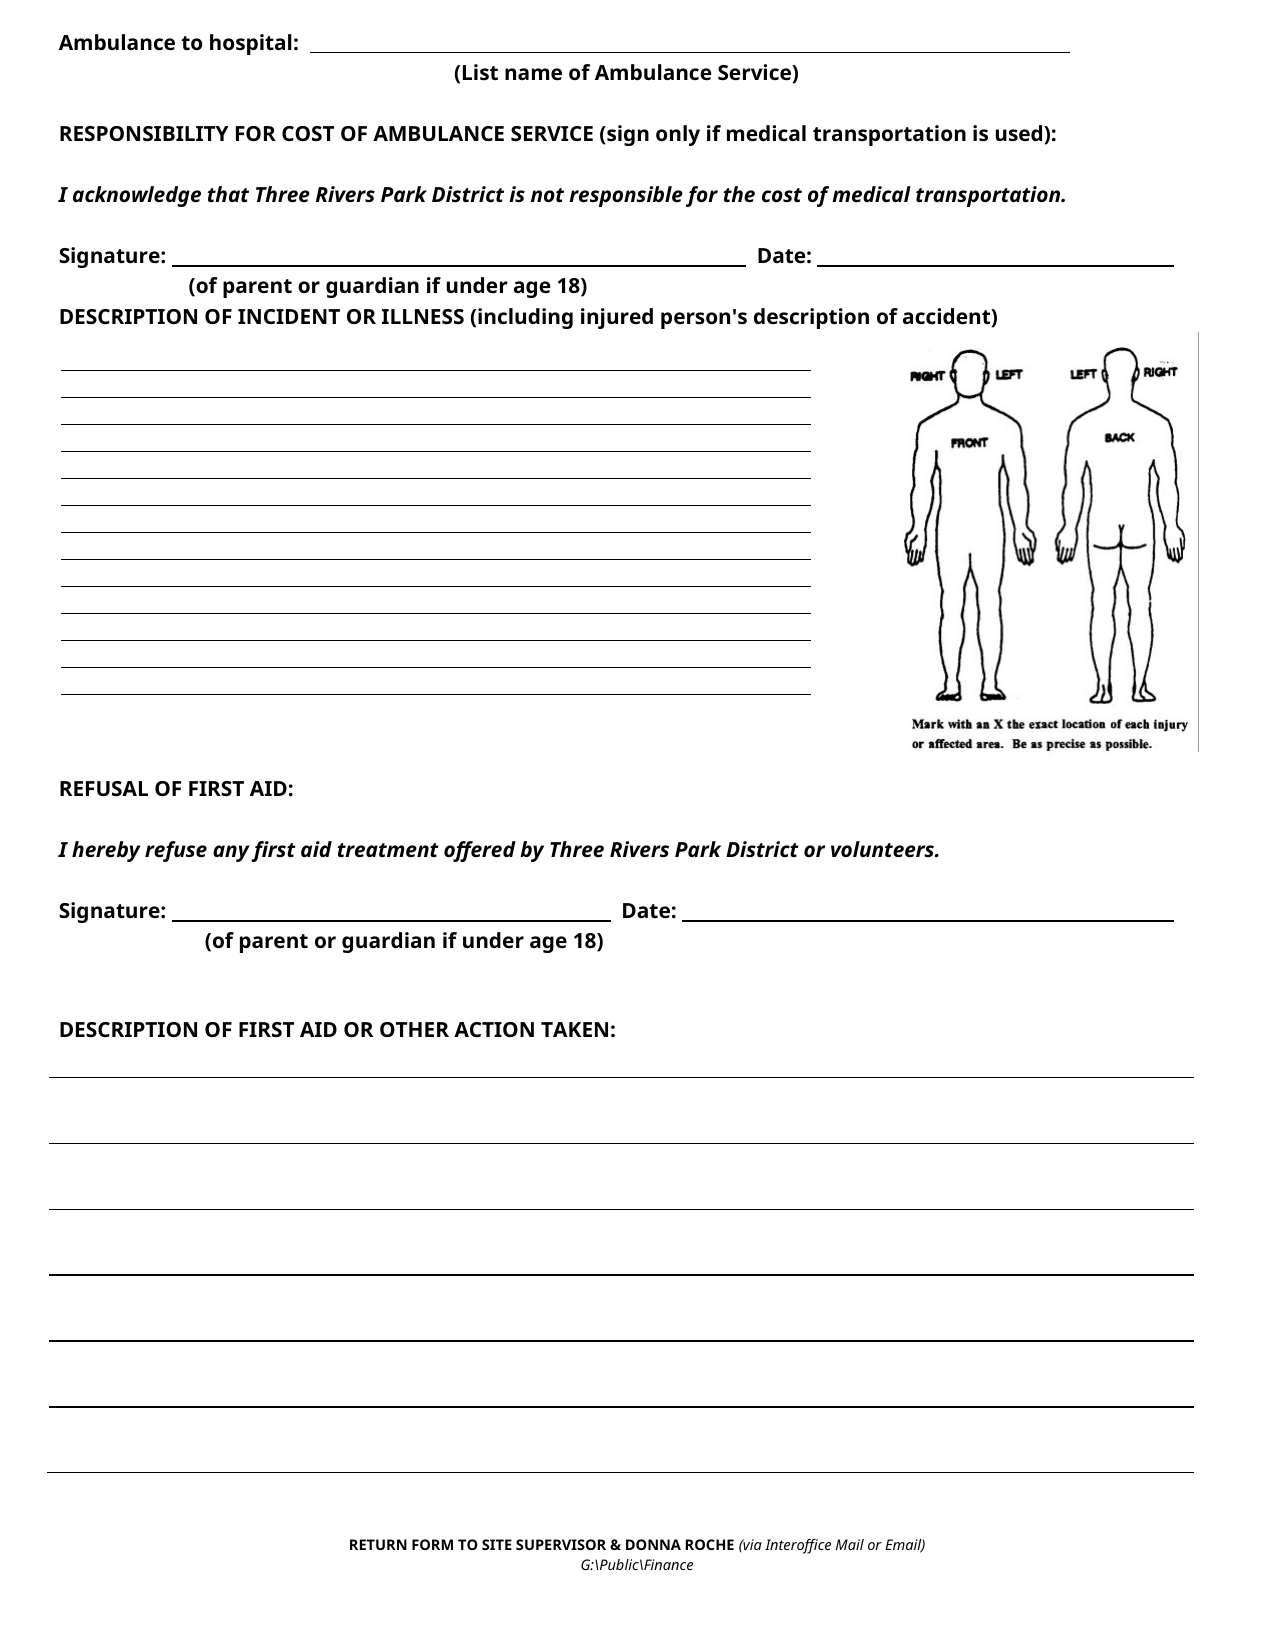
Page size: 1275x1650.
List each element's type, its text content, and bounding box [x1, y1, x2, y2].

text REFUSAL OF FIRST AID: [58, 774, 1216, 803]
text DESCRIPTION OF INCIDENT OR ILLNESS (including injured person's description of accident) [58, 302, 1216, 330]
picture [885, 332, 1199, 768]
text (of parent or guardian if under age 18) [58, 927, 1216, 955]
text Ambulance to hospital: [58, 28, 1216, 56]
text I hereby refuse any first aid treatment offered by Three Rivers Park District or volunteers. [58, 836, 1216, 864]
text I acknowledge that Three Rivers Park District is not responsible for the cost of medical transportation. [58, 181, 1216, 209]
text (of parent or guardian if under age 18) [58, 271, 1216, 300]
text DESCRIPTION OF FIRST AID OR OTHER ACTION TAKEN: [58, 1016, 1216, 1044]
text Signature: Date: [58, 896, 1216, 924]
text (List name of Ambulance Service) [58, 58, 1216, 87]
text RESPONSIBILITY FOR COST OF AMBULANCE SERVICE (sign only if medical transportation is used): [58, 119, 1216, 148]
text Signature: Date: [58, 241, 1216, 269]
